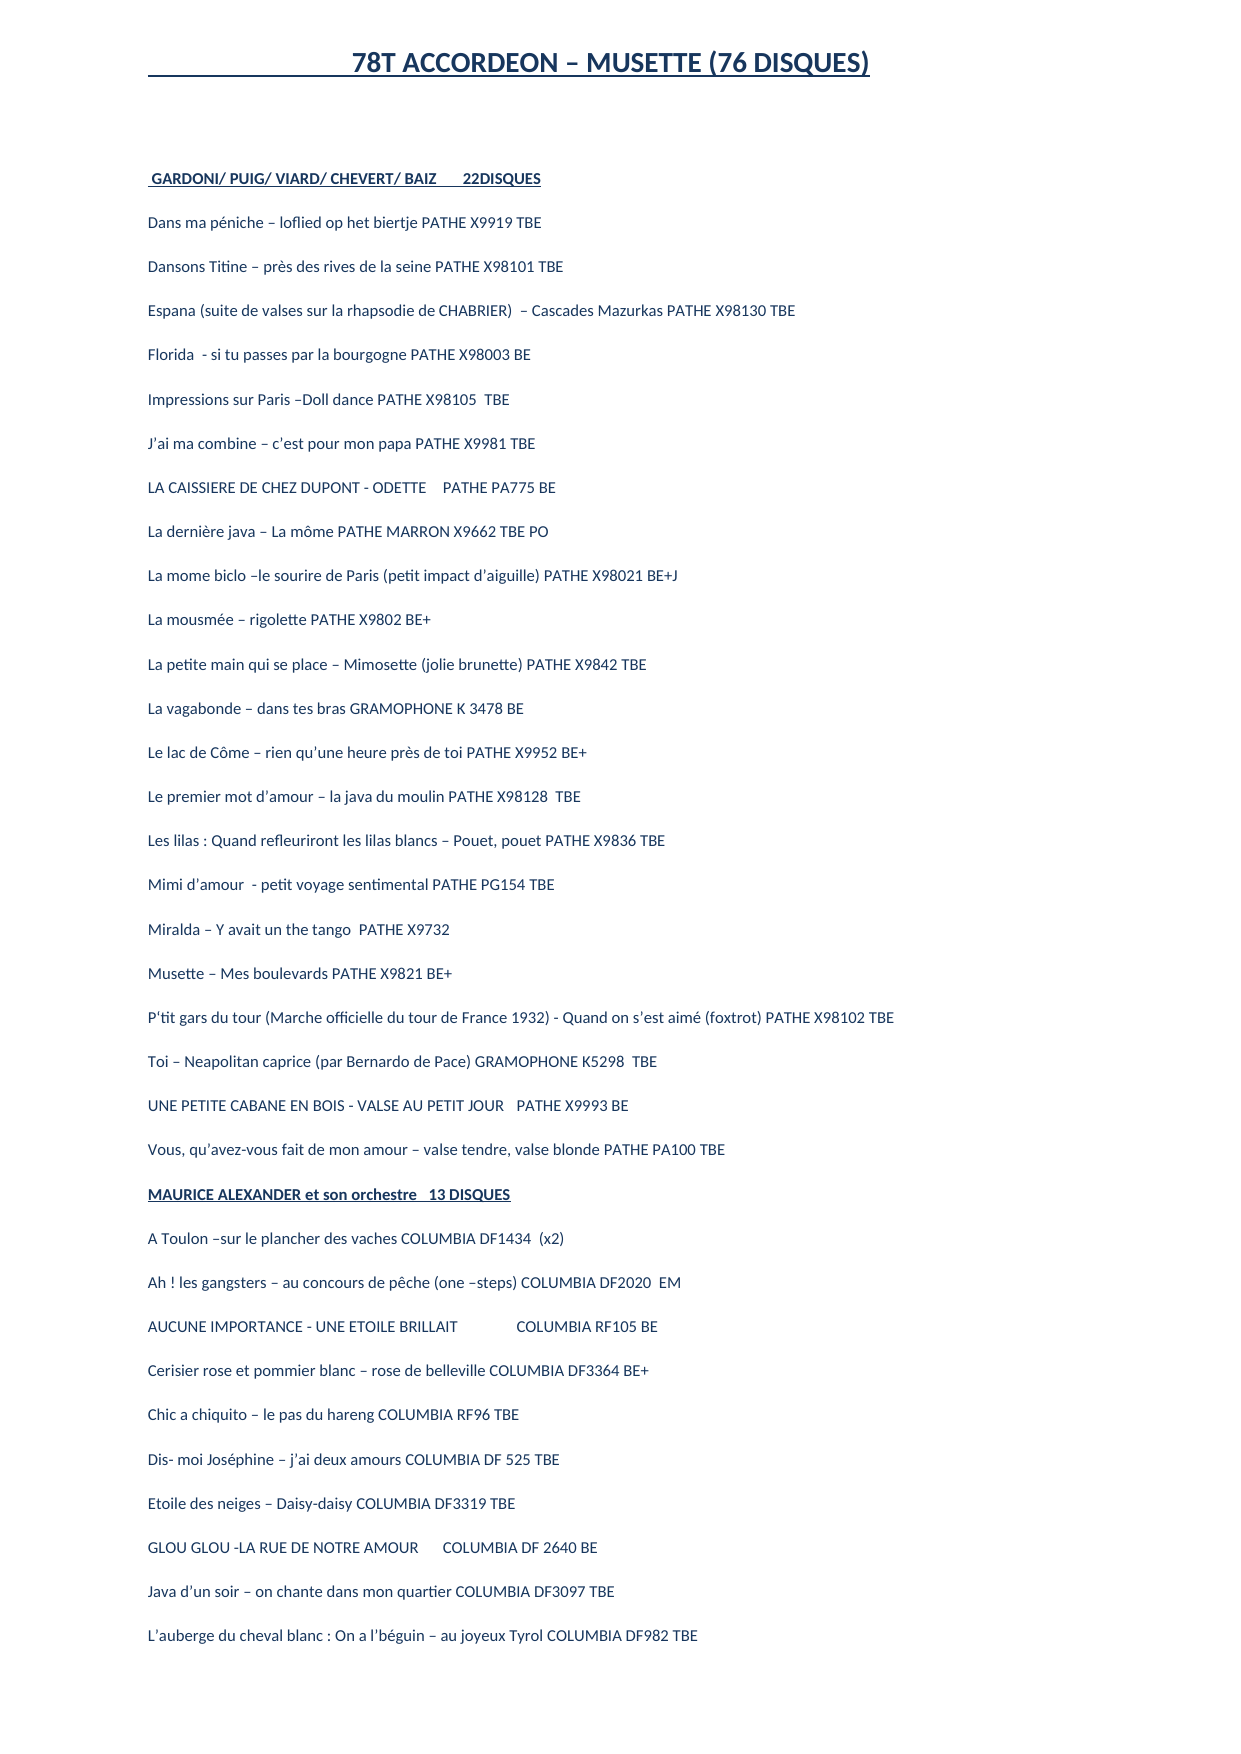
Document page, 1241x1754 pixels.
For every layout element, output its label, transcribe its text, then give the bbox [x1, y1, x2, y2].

text MAURICE ALEXANDER et son orchestre 13 DISQUES [148, 1184, 1093, 1204]
text Musette – Mes boulevards PATHE X9821 BE+ [148, 963, 1093, 983]
text Les lilas : Quand refleuriront les lilas blancs – Pouet, pouet PATHE X9836 TBE [148, 830, 1093, 851]
text 78T ACCORDEON – MUSETTE (76 DISQUES) [148, 44, 1093, 80]
text Vous, qu’avez-vous fait de mon amour – valse tendre, valse blonde PATHE PA100 TBE [148, 1139, 1093, 1160]
text Toi – Neapolitan caprice (par Bernardo de Pace) GRAMOPHONE K5298 TBE [148, 1051, 1093, 1072]
text UNE PETITE CABANE EN BOIS - VALSE AU PETIT JOUR PATHE X9993 BE [148, 1095, 1093, 1116]
text P‘tit gars du tour (Marche officielle du tour de France 1932) - Quand on s’est aimé (foxtrot) PATHE X98102 TBE [148, 1007, 1093, 1027]
text Impressions sur Paris –Doll dance PATHE X98105 TBE [148, 389, 1093, 409]
text Ah ! les gangsters – au concours de pêche (one –steps) COLUMBIA DF2020 EM [148, 1272, 1093, 1292]
text LA CAISSIERE DE CHEZ DUPONT - ODETTE PATHE PA775 BE [148, 477, 1093, 497]
text A Toulon –sur le plancher des vaches COLUMBIA DF1434 (x2) [148, 1228, 1093, 1248]
text L’auberge du cheval blanc : On a l’béguin – au joyeux Tyrol COLUMBIA DF982 TBE [148, 1625, 1093, 1646]
text Florida - si tu passes par la bourgogne PATHE X98003 BE [148, 344, 1093, 365]
text La petite main qui se place – Mimosette (jolie brunette) PATHE X9842 TBE [148, 654, 1093, 674]
text Chic a chiquito – le pas du hareng COLUMBIA RF96 TBE [148, 1404, 1093, 1425]
text Espana (suite de valses sur la rhapsodie de CHABRIER) – Cascades Mazurkas PATHE X98130 TBE [148, 300, 1093, 321]
text La vagabonde – dans tes bras GRAMOPHONE K 3478 BE [148, 698, 1093, 718]
text Miralda – Y avait un the tango PATHE X9732 [148, 919, 1093, 939]
text La dernière java – La môme PATHE MARRON X9662 TBE PO [148, 521, 1093, 542]
text GLOU GLOU -LA RUE DE NOTRE AMOUR COLUMBIA DF 2640 BE [148, 1537, 1093, 1557]
text Cerisier rose et pommier blanc – rose de belleville COLUMBIA DF3364 BE+ [148, 1360, 1093, 1381]
text Etoile des neiges – Daisy-daisy COLUMBIA DF3319 TBE [148, 1493, 1093, 1513]
text Java d’un soir – on chante dans mon quartier COLUMBIA DF3097 TBE [148, 1581, 1093, 1602]
text GARDONI/ PUIG/ VIARD/ CHEVERT/ BAIZ 22DISQUES [148, 168, 1093, 188]
text La mome biclo –le sourire de Paris (petit impact d’aiguille) PATHE X98021 BE+J [148, 565, 1093, 586]
text J’ai ma combine – c’est pour mon papa PATHE X9981 TBE [148, 433, 1093, 453]
text AUCUNE IMPORTANCE - UNE ETOILE BRILLAIT COLUMBIA RF105 BE [148, 1316, 1093, 1337]
text Dans ma péniche – loflied op het biertje PATHE X9919 TBE [148, 212, 1093, 232]
text Dis- moi Joséphine – j’ai deux amours COLUMBIA DF 525 TBE [148, 1449, 1093, 1469]
text Mimi d’amour - petit voyage sentimental PATHE PG154 TBE [148, 874, 1093, 895]
text Le lac de Côme – rien qu’une heure près de toi PATHE X9952 BE+ [148, 742, 1093, 762]
text Dansons Titine – près des rives de la seine PATHE X98101 TBE [148, 256, 1093, 277]
text La mousmée – rigolette PATHE X9802 BE+ [148, 609, 1093, 630]
text Le premier mot d’amour – la java du moulin PATHE X98128 TBE [148, 786, 1093, 807]
